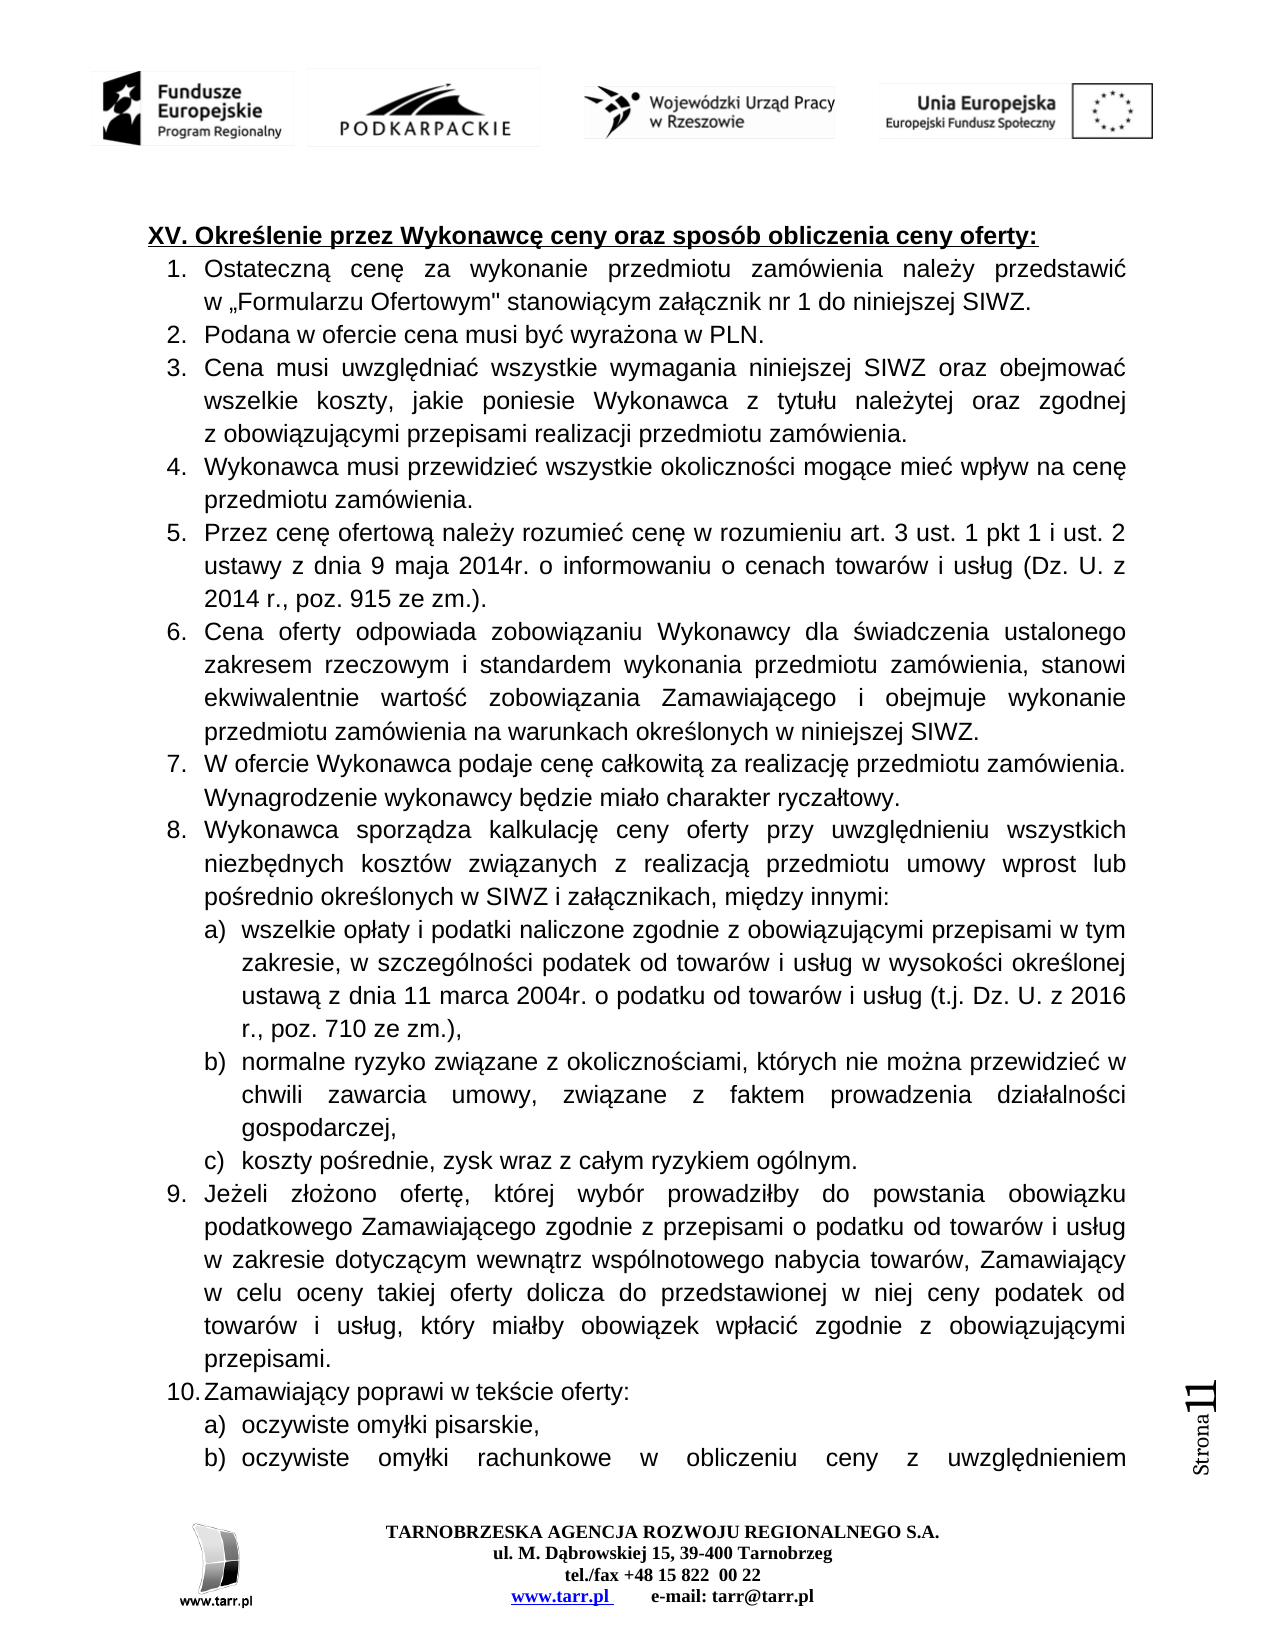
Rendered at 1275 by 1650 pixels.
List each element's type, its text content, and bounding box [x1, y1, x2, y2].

list Cena musi uwzględniać wszystkie wymagania niniejszej SIWZ oraz obejmować wszelkie koszty, jakie poniesie Wykonawca z tytułu należytej oraz zgodnej z obowiązującymi przepisami realizacji przedmiotu zamówienia. [166, 353, 1127, 448]
list oczywiste omyłki rachunkowe w obliczeniu ceny z uwzględnieniem konsekwencji rachunkowych dokonanych poprawek, [204, 1443, 1127, 1472]
list W ofercie Wykonawca podaje cenę całkowitą za realizację przedmiotu zamówienia. Wynagrodzenie wykonawcy będzie miało charakter ryczałtowy. [166, 749, 1127, 811]
list wszelkie opłaty i podatki naliczone zgodnie z obowiązującymi przepisami w tym zakresie, w szczególności podatek od towarów i usług w wysokości określonej ustawą z dnia 11 marca 2004r. o podatku od towarów i usług (t.j. Dz. U. z 2016 r., poz. 710 ze zm.), [204, 914, 1127, 1042]
list oczywiste omyłki pisarskie, [204, 1410, 1127, 1439]
picture [305, 66, 542, 149]
list Podana w ofercie cena musi być wyrażona w PLN. [166, 320, 1127, 349]
list Jeżeli złożono ofertę, której wybór prowadziłby do powstania obowiązku podatkowego Zamawiającego zgodnie z przepisami o podatku od towarów i usług w zakresie dotyczącym wewnątrz wspólnotowego nabycia towarów, Zamawiający w celu oceny takiej oferty dolicza do przedstawionej w niej ceny podatek od towarów i usług, który miałby obowiązek wpłacić zgodnie z obowiązującymi przepisami. [166, 1179, 1127, 1373]
list Wykonawca sporządza kalkulację ceny oferty przy uwzględnieniu wszystkich niezbędnych kosztów związanych z realizacją przedmiotu umowy wprost lub pośrednio określonych w SIWZ i załącznikach, między innymi: [166, 816, 1127, 910]
list Zamawiający poprawi w tekście oferty: [166, 1377, 1127, 1406]
picture [89, 69, 296, 148]
list Przez cenę ofertową należy rozumieć cenę w rozumieniu art. 3 ust. 1 pkt 1 i ust. 2 ustawy z dnia 9 maja 2014r. o informowaniu o cenach towarów i usług (Dz. U. z 2014 r., poz. 915 ze zm.). [166, 518, 1127, 613]
list Ostateczną cenę za wykonanie przedmiotu zamówienia należy przedstawić w „Formularzu Ofertowym" stanowiącym załącznik nr 1 do niniejszej SIWZ. [166, 254, 1127, 316]
list Cena oferty odpowiada zobowiązaniu Wykonawcy dla świadczenia ustalonego zakresem rzeczowym i standardem wykonania przedmiotu zamówienia, stanowi ekwiwalentnie wartość zobowiązania Zamawiającego i obejmuje wykonanie przedmiotu zamówienia na warunkach określonych w niniejszej SIWZ. [166, 617, 1127, 745]
list Wykonawca musi przewidzieć wszystkie okoliczności mogące mieć wpływ na cenę przedmiotu zamówienia. [166, 452, 1127, 514]
list normalne ryzyko związane z okolicznościami, których nie można przewidzieć w chwili zawarcia umowy, związane z faktem prowadzenia działalności gospodarczej, [204, 1047, 1127, 1141]
picture [877, 81, 1155, 141]
text XV. Określenie przez Wykonawcę ceny oraz sposób obliczenia ceny oferty: [148, 221, 1127, 250]
picture [582, 84, 837, 141]
list koszty pośrednie, zysk wraz z całym ryzykiem ogólnym. [204, 1146, 1127, 1174]
